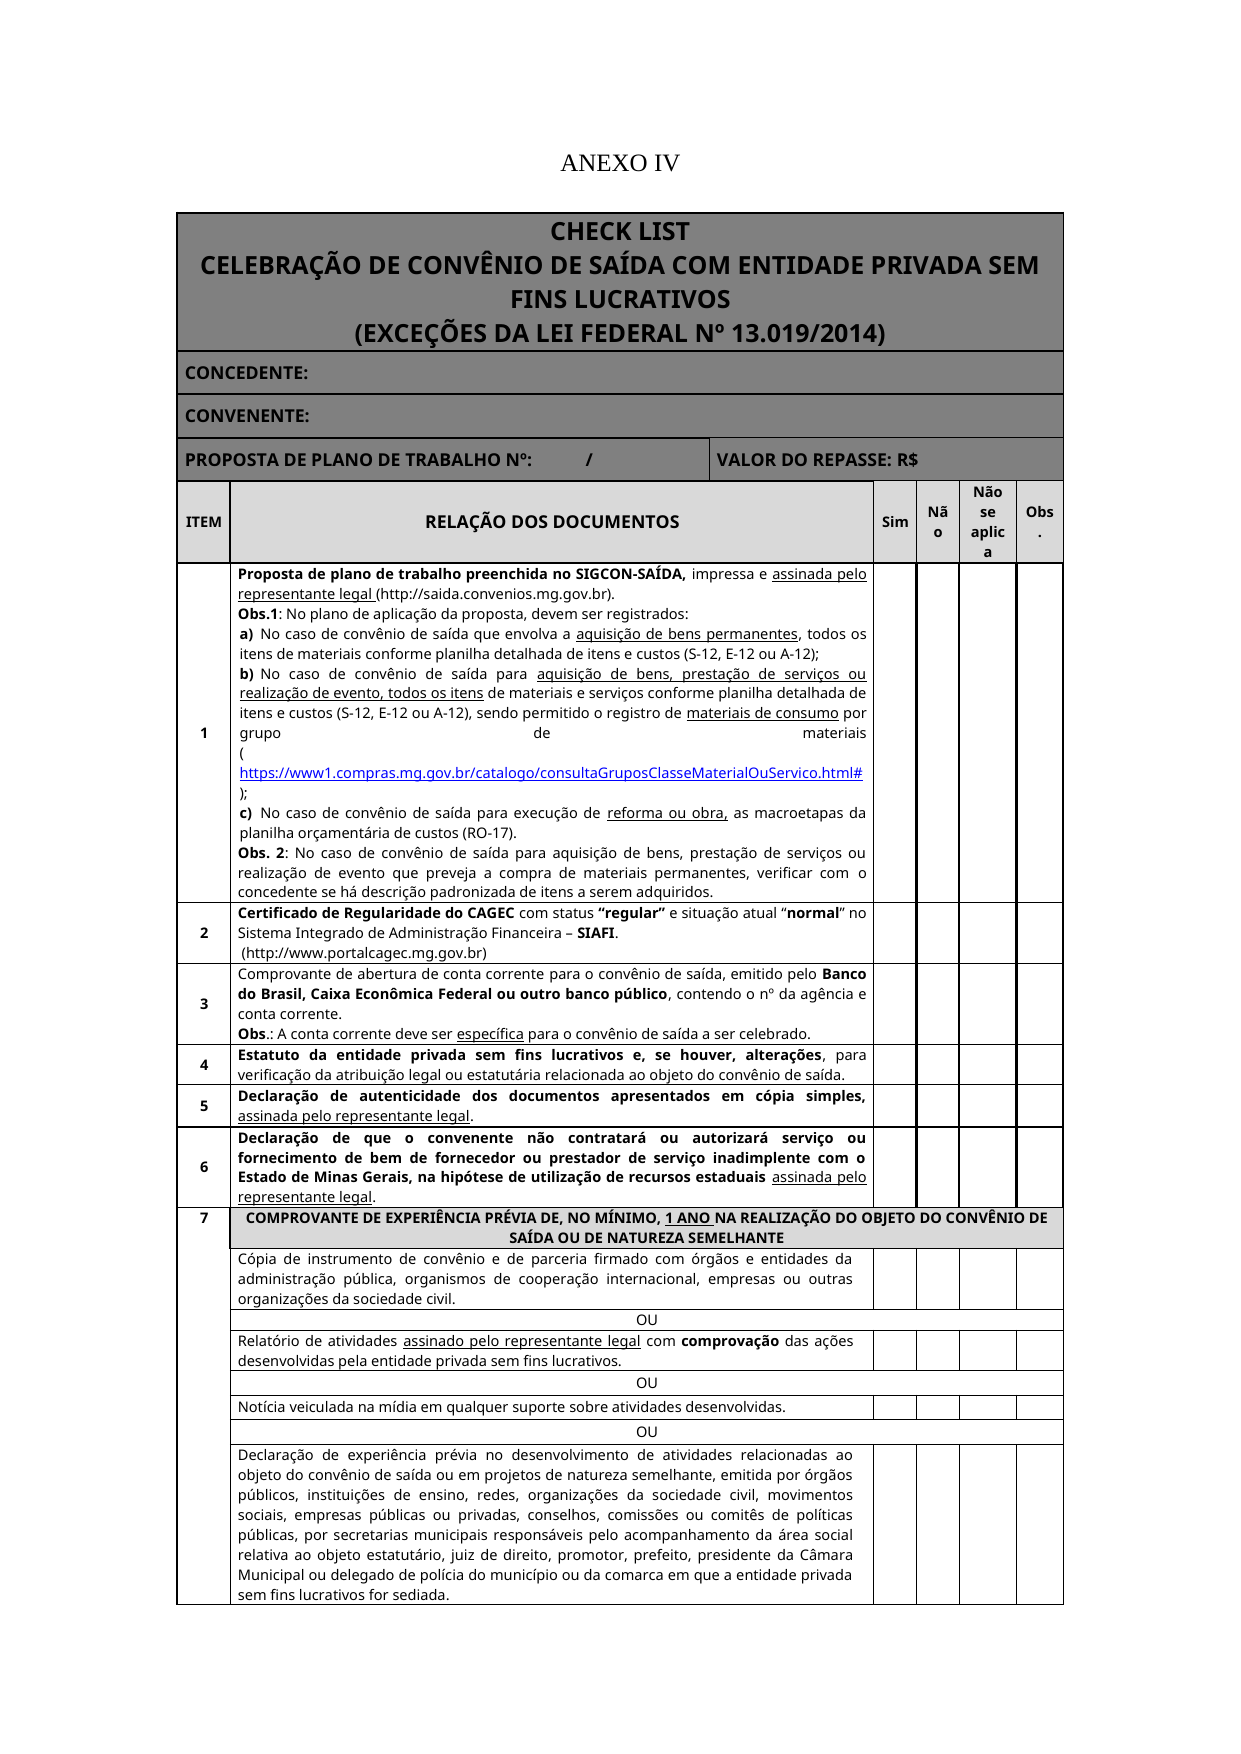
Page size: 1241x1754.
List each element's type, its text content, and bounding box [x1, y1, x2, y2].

table_cell [960, 1045, 1015, 1084]
table_cell [918, 564, 958, 902]
table_header CHECK LIST CELEBRAÇÃO DE CONVÊNIO DE SAÍDA COM ENTIDADE PRIVADA SEM FINS LUCRATIVOS (EXCEÇÕES DA LEI FEDERAL Nº 13.019/2014) [178, 214, 1063, 350]
table_cell 1 [178, 564, 230, 902]
table_cell [874, 964, 915, 1043]
table_cell [918, 1085, 958, 1126]
table_cell OU [231, 1310, 1063, 1329]
table_cell [1017, 1445, 1063, 1604]
table_cell [874, 1249, 916, 1309]
table_cell [1018, 564, 1062, 902]
table_cell Declaração de autenticidade dos documentos apresentados em cópia simples, assinada pelo representante legal. [231, 1085, 873, 1126]
table_cell 5 [178, 1085, 230, 1126]
table_cell [960, 1396, 1016, 1419]
table_cell [874, 1085, 915, 1126]
table_cell PROPOSTA DE PLANO DE TRABALHO Nº: / [178, 439, 709, 480]
table_cell [918, 964, 958, 1043]
table_cell [960, 964, 1015, 1043]
table_cell [960, 1128, 1015, 1207]
table_cell Relatório de atividades assinado pelo representante legal com comprovação das ações desenvolvidas pela entidade privada sem fins lucrativos. [231, 1331, 873, 1370]
table_cell CONVENENTE: [178, 395, 1063, 437]
table_cell [874, 1045, 915, 1084]
table_cell OU [231, 1371, 1063, 1394]
table_cell 3 [178, 964, 230, 1043]
table_cell [1018, 1085, 1062, 1126]
table_cell [874, 903, 915, 963]
table_cell RELAÇÃO DOS DOCUMENTOS [231, 482, 873, 562]
table_cell Declaração de que o convenente não contratará ou autorizará serviço ou fornecimento de bem de fornecedor ou prestador de serviço inadimplente com o Estado de Minas Gerais, na hipótese de utilização de recursos estaduais assinada pelo representante legal. [231, 1128, 873, 1207]
table_cell [874, 564, 915, 902]
table_cell [874, 1128, 915, 1207]
table_cell [1017, 1249, 1063, 1309]
table_cell Cópia de instrumento de convênio e de parceria firmado com órgãos e entidades da administração pública, organismos de cooperação internacional, empresas ou outras organizações da sociedade civil. [231, 1249, 873, 1309]
table_cell Sim [874, 481, 916, 562]
table_cell VALOR DO REPASSE: R$ [710, 438, 1063, 480]
table_cell [917, 1396, 959, 1419]
table_cell [960, 1249, 1016, 1309]
table_cell COMPROVANTE DE EXPERIÊNCIA PRÉVIA DE, NO MÍNIMO, 1 ANO NA REALIZAÇÃO DO OBJETO DO CONVÊNIO DE SAÍDA OU DE NATUREZA SEMELHANTE [231, 1208, 1063, 1248]
table_cell ITEM [178, 482, 229, 562]
table_cell [1017, 1396, 1063, 1419]
table_cell Estatuto da entidade privada sem fins lucrativos e, se houver, alterações, para verificação da atribuição legal ou estatutária relacionada ao objeto do convênio de saída. [231, 1045, 873, 1084]
table_cell 4 [178, 1045, 230, 1084]
table_cell [918, 903, 958, 963]
table_cell [917, 1331, 959, 1370]
table_cell [960, 1445, 1016, 1604]
table_cell [917, 1249, 959, 1309]
table_cell [874, 1396, 916, 1419]
table_cell Não se aplica [960, 481, 1016, 562]
table_cell 2 [178, 903, 230, 963]
table_cell [1018, 1128, 1062, 1207]
table_cell [874, 1331, 916, 1370]
table_cell [960, 1085, 1015, 1126]
table_cell Notícia veiculada na mídia em qualquer suporte sobre atividades desenvolvidas. [231, 1396, 873, 1419]
table_cell [960, 1331, 1016, 1370]
table_cell Declaração de experiência prévia no desenvolvimento de atividades relacionadas ao objeto do convênio de saída ou em projetos de natureza semelhante, emitida por órgãos públicos, instituições de ensino, redes, organizações da sociedade civil, movimentos sociais, empresas públicas ou privadas, conselhos, comissões ou comitês de políticas públicas, por secretarias municipais responsáveis pelo acompanhamento da área social relativa ao objeto estatutário, juiz de direito, promotor, prefeito, presidente da Câmara Municipal ou delegado de polícia do município ou da comarca em que a entidade privada sem fins lucrativos for sediada. [231, 1445, 873, 1604]
text ANEXO IV [177, 148, 1063, 176]
table_cell Comprovante de abertura de conta corrente para o convênio de saída, emitido pelo Banco do Brasil, Caixa Econômica Federal ou outro banco público, contendo o nº da agência e conta corrente. Obs.: A conta corrente deve ser específica para o convênio de saída a ser celebrado. [231, 964, 873, 1043]
table_cell [1017, 1331, 1063, 1370]
table_cell Proposta de plano de trabalho preenchida no SIGCON-SAÍDA, impressa e assinada pelo representante legal (http://saida.convenios.mg.gov.br). Obs.1: No plano de aplicação da proposta, devem ser registrados: No caso de convênio de saída que envolva a aquisição de bens permanentes, todos os itens de materiais conforme planilha detalhada de itens e custos (S-12, E-12 ou A-12); No caso de convênio de saída para aquisição de bens, prestação de serviços ou realização de evento, todos os itens de materiais e serviços conforme planilha detalhada de itens e custos (S-12, E-12 ou A-12), sendo permitido o registro de materiais de consumo por grupo de materiais (https://www1.compras.mg.gov.br/catalogo/consultaGruposClasseMaterialOuServico.html#); No caso de convênio de saída para execução de reforma ou obra, as macroetapas da planilha orçamentária de custos (RO-17). Obs. 2: No caso de convênio de saída para aquisição de bens, prestação de serviços ou realização de evento que preveja a compra de materiais permanentes, verificar com o concedente se há descrição padronizada de itens a serem adquiridos. [231, 564, 873, 902]
table_cell [874, 1445, 916, 1604]
table_cell [960, 903, 1015, 963]
table_cell [1018, 964, 1062, 1043]
table_cell OU [231, 1420, 1063, 1444]
table_cell 6 [178, 1128, 230, 1207]
table_cell [917, 1445, 959, 1604]
table_cell 7 [178, 1208, 230, 1604]
table_cell Não [917, 481, 959, 562]
table_cell CONCEDENTE: [178, 352, 1063, 393]
table_cell [1018, 903, 1062, 963]
table_cell [960, 564, 1015, 902]
table_cell Obs. [1017, 481, 1063, 562]
table_cell [918, 1128, 958, 1207]
table_cell Certificado de Regularidade do CAGEC com status “regular” e situação atual “normal” no Sistema Integrado de Administração Financeira – SIAFI. (http://www.portalcagec.mg.gov.br) [231, 903, 873, 963]
table_cell [918, 1045, 958, 1084]
table_cell [1018, 1045, 1062, 1084]
